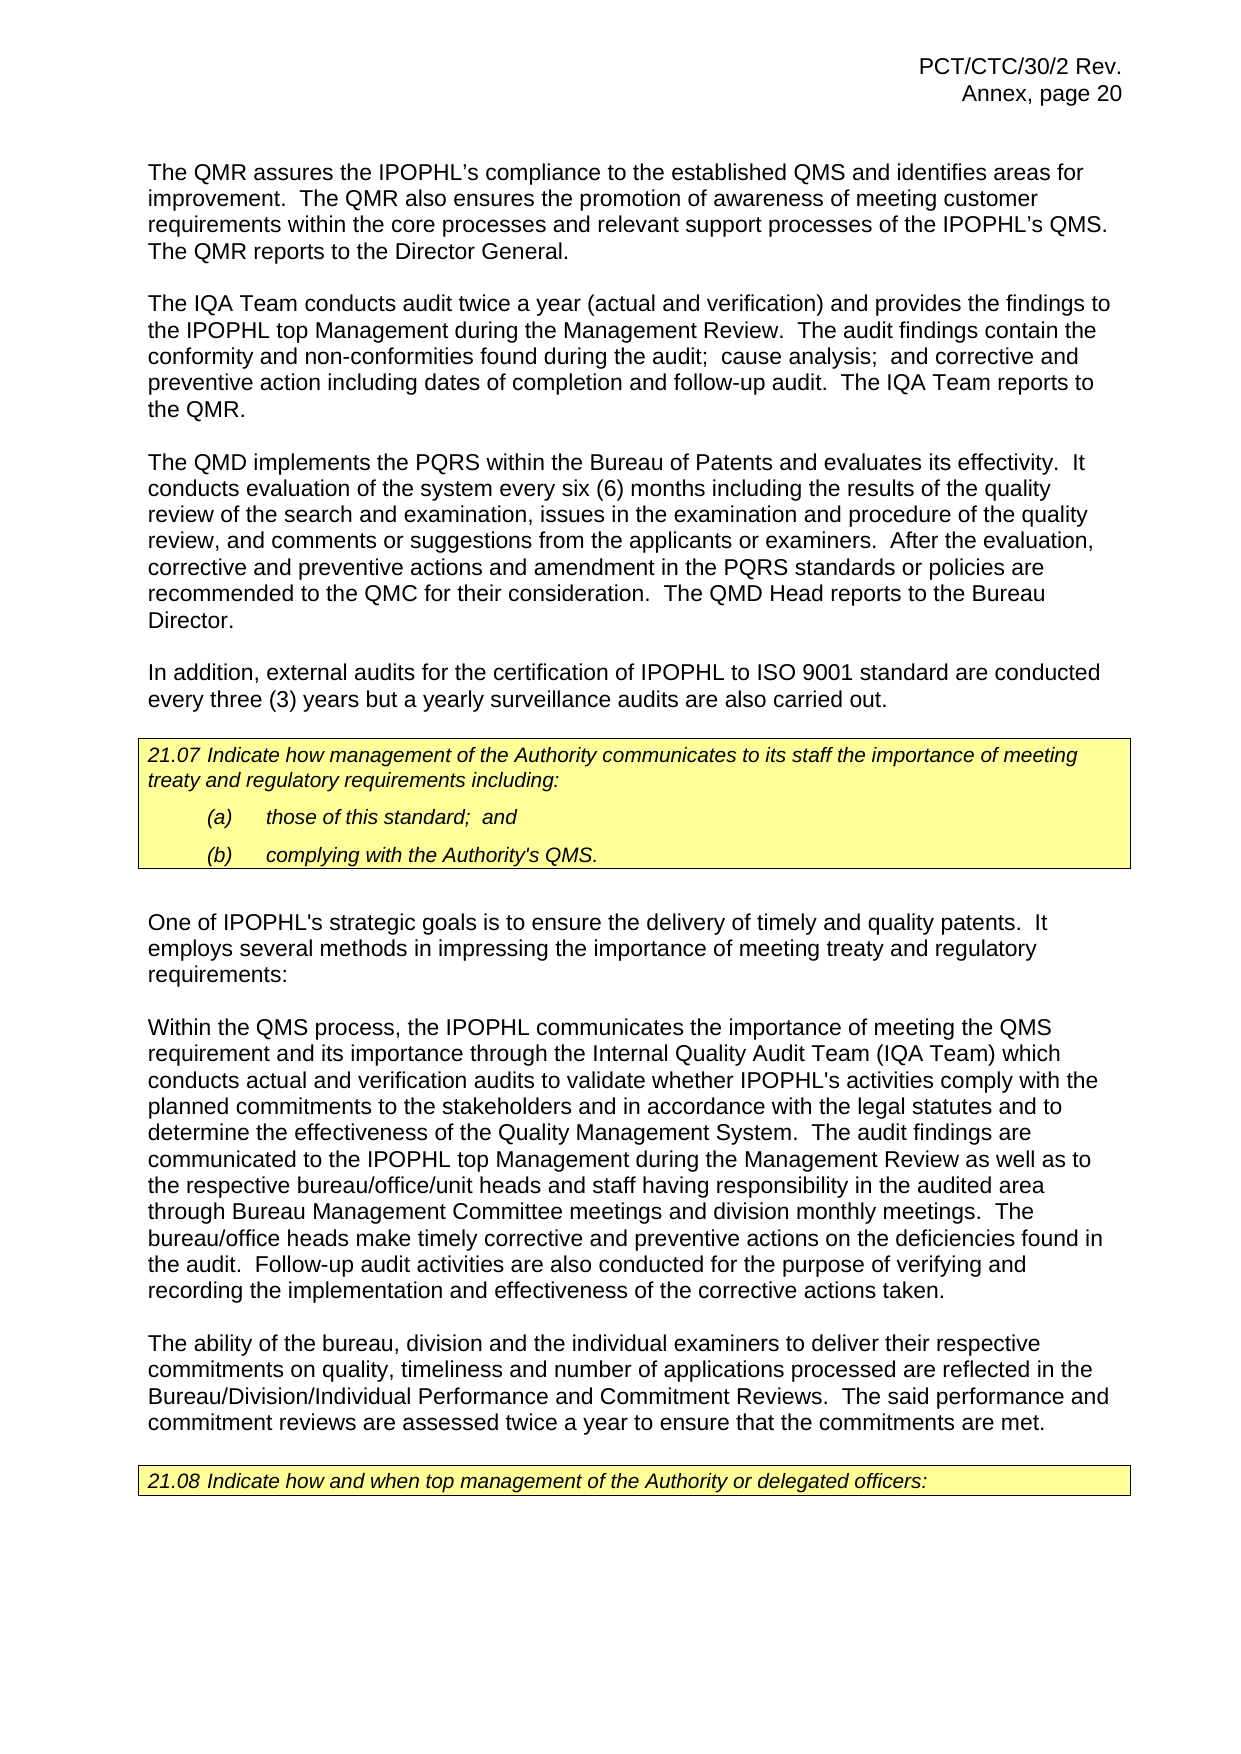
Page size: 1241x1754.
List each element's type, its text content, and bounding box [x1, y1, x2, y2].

text (b) complying with the Authority's QMS. [139, 838, 1130, 868]
text The QMR assures the IPOPHL’s compliance to the established QMS and identifies areas for improvement. The QMR also ensures the promotion of awareness of meeting customer requirements within the core processes and relevant support processes of the IPOPHL’s QMS. The QMR reports to the Director General. [148, 158, 1122, 264]
text The QMD implements the PQRS within the Bureau of Patents and evaluates its effectivity. It conducts evaluation of the system every six (6) months including the results of the quality review of the search and examination, issues in the examination and procedure of the quality review, and comments or suggestions from the applicants or examiners. After the evaluation, corrective and preventive actions and amendment in the PQRS standards or policies are recommended to the QMC for their consideration. The QMD Head reports to the Bureau Director. [148, 448, 1122, 633]
text Within the QMS process, the IPOPHL communicates the importance of meeting the QMS requirement and its importance through the Internal Quality Audit Team (IQA Team) which conducts actual and verification audits to validate whether IPOPHL's activities comply with the planned commitments to the stakeholders and in accordance with the legal statutes and to determine the effectiveness of the Quality Management System. The audit findings are communicated to the IPOPHL top Management during the Management Review as well as to the respective bureau/office/unit heads and staff having responsibility in the audited area through Bureau Management Committee meetings and division monthly meetings. The bureau/office heads make timely corrective and preventive actions on the deficiencies found in the audit. Follow-up audit activities are also conducted for the purpose of verifying and recording the implementation and effectiveness of the corrective actions taken. [148, 1014, 1122, 1304]
text 21.07 Indicate how management of the Authority communicates to its staff the importance of meeting treaty and regulatory requirements including: [139, 739, 1130, 791]
text In addition, external audits for the certification of IPOPHL to ISO 9001 standard are conducted every three (3) years but a yearly surveillance audits are also carried out. [148, 659, 1122, 712]
text The IQA Team conducts audit twice a year (actual and verification) and provides the findings to the IPOPHL top Management during the Management Review. The audit findings contain the conformity and non-conformities found during the audit; cause analysis; and corrective and preventive action including dates of completion and follow-up audit. The IQA Team reports to the QMR. [148, 290, 1122, 422]
text One of IPOPHL's strategic goals is to ensure the delivery of timely and quality patents. It employs several methods in impressing the importance of meeting treaty and regulatory requirements: [148, 908, 1122, 987]
text 21.08 Indicate how and when top management of the Authority or delegated officers: [139, 1466, 1130, 1495]
text (a) those of this standard; and [139, 801, 1130, 829]
text The ability of the bureau, division and the individual examiners to deliver their respective commitments on quality, timeliness and number of applications processed are reflected in the Bureau/Division/Individual Performance and Commitment Reviews. The said performance and commitment reviews are assessed twice a year to ensure that the commitments are met. [148, 1330, 1122, 1436]
